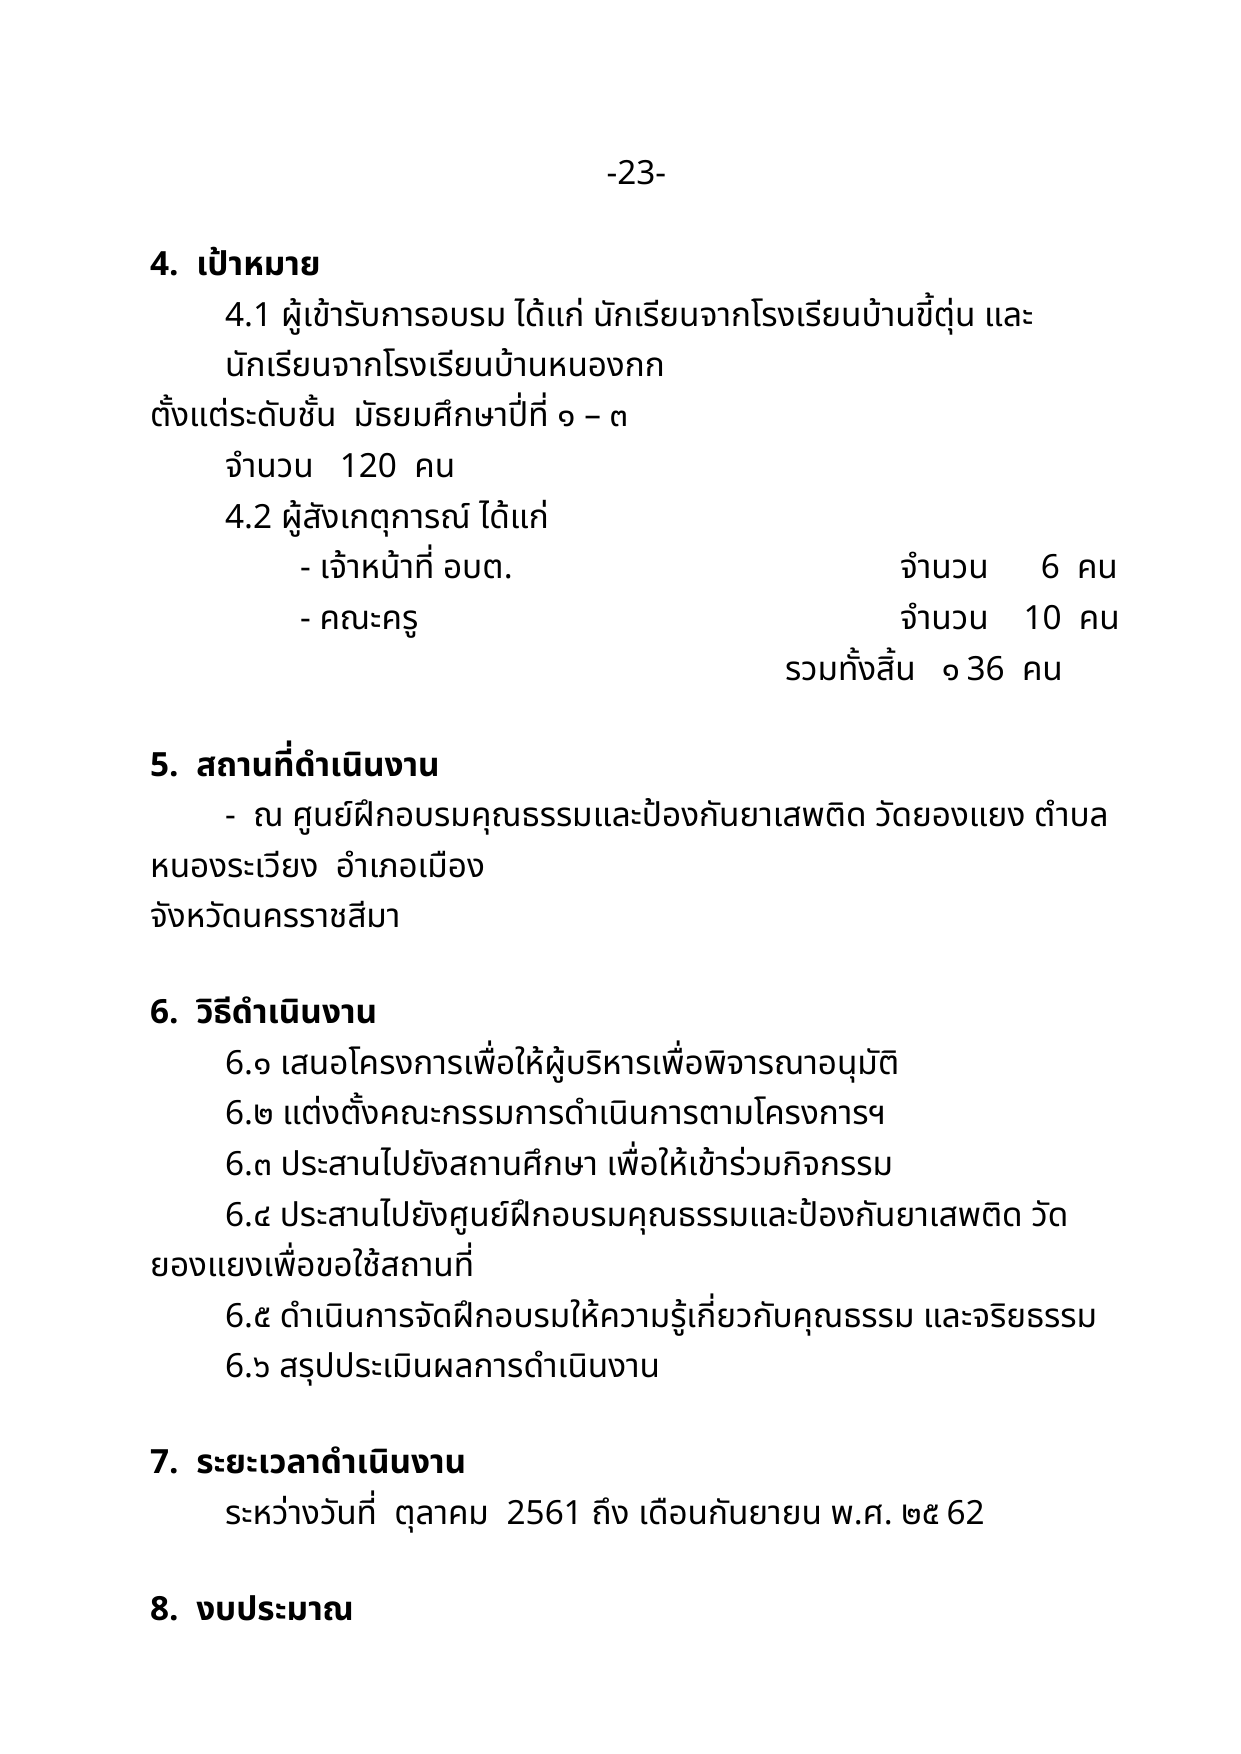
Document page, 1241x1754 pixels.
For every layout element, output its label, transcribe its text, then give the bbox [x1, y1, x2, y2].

text - คณะครู จำนวน 10 คน [225, 594, 1122, 644]
text ตั้งแต่ระดับชั้น มัธยมศึกษาปี่ที่ ๑ – ๓ จำนวน 120 คน [150, 391, 1122, 492]
text รวมทั้งสิ้น ๑36 คน [150, 644, 1122, 695]
text -23- [150, 149, 1122, 194]
text 4. เป้าหมาย [150, 240, 1122, 290]
text - ณ ศูนย์ฝึกอบรมคุณธรรมและป้องกันยาเสพติด วัดยองแยง ตำบลหนองระเวียง อำเภอเมือง [150, 791, 1122, 892]
text 4.1 ผู้เข้ารับการอบรม ได้แก่ นักเรียนจากโรงเรียนบ้านขี้ตุ่น และนักเรียนจากโรงเรียนบ้านหนองกก [225, 290, 1122, 391]
text 6.๒ แต่งตั้งคณะกรรมการดำเนินการตามโครงการฯ [150, 1089, 1122, 1140]
text 6. วิธีดำเนินงาน [150, 988, 1122, 1038]
text 4.2 ผู้สังเกตุการณ์ ได้แก่ [150, 492, 1122, 543]
text 6.๔ ประสานไปยังศูนย์ฝึกอบรมคุณธรรมและป้องกันยาเสพติด วัดยองแยงเพื่อขอใช้สถานที่ [150, 1190, 1122, 1291]
text 6.๕ ดำเนินการจัดฝึกอบรมให้ความรู้เกี่ยวกับคุณธรรม และจริยธรรม [150, 1291, 1122, 1342]
text 6.๓ ประสานไปยังสถานศึกษา เพื่อให้เข้าร่วมกิจกรรม [150, 1140, 1122, 1190]
text 8. งบประมาณ [150, 1585, 1122, 1635]
text ระหว่างวันที่ ตุลาคม 2561 ถึง เดือนกันยายน พ.ศ. ๒๕62 [150, 1489, 1122, 1539]
text 7. ระยะเวลาดำเนินงาน [150, 1438, 1122, 1489]
text 6.๖ สรุปประเมินผลการดำเนินงาน [150, 1342, 1122, 1393]
text - เจ้าหน้าที่ อบต. จำนวน 6 คน [225, 543, 1122, 594]
text 5. สถานที่ดำเนินงาน [150, 740, 1122, 791]
text จังหวัดนครราชสีมา [150, 892, 1122, 942]
text 6.๑ เสนอโครงการเพื่อให้ผู้บริหารเพื่อพิจารณาอนุมัติ [150, 1038, 1122, 1089]
